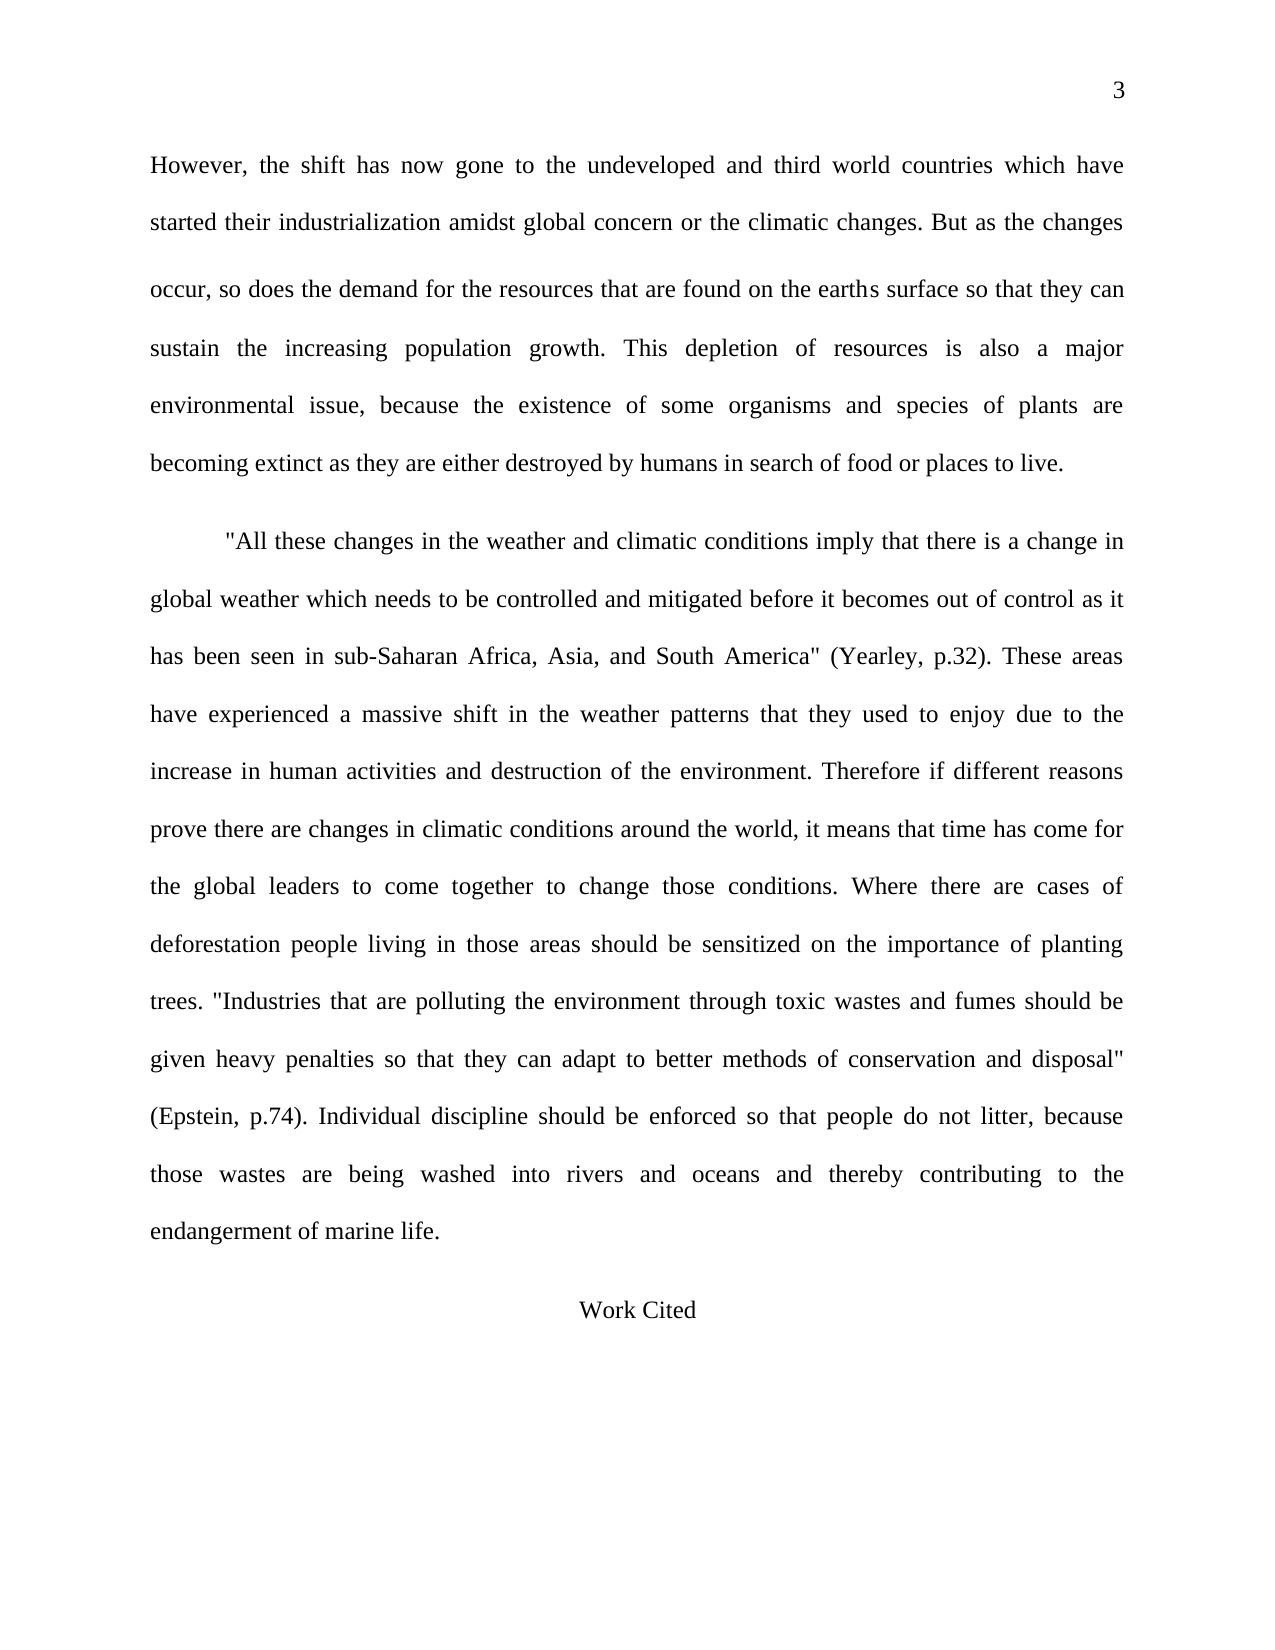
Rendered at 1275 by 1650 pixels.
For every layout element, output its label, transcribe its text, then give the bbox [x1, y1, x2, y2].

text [150, 150, 1125, 477]
text "All these changes in the weather and climatic conditions imply that there is a change in global weather which needs to be controlled and mitigated before it becomes out of control as it has been seen in sub-Saharan Africa, Asia, and South America" (Yearley, p.32). These areas have experienced a massive shift in the weather patterns that they used to enjoy due to the increase in human activities and destruction of the environment. Therefore if different reasons prove there are changes in climatic conditions around the world, it means that time has come for the global leaders to come together to change those conditions. Where there are cases of deforestation people living in those areas should be sensitized on the importance of planting trees. "Industries that are polluting the environment through toxic wastes and fumes should be given heavy penalties so that they can adapt to better methods of conservation and disposal" (Epstein, p.74). Individual discipline should be enforced so that people do not litter, because those wastes are being washed into rivers and oceans and thereby contributing to the endangerment of marine life. [150, 526, 1125, 1245]
text Work Cited [150, 1295, 1125, 1323]
